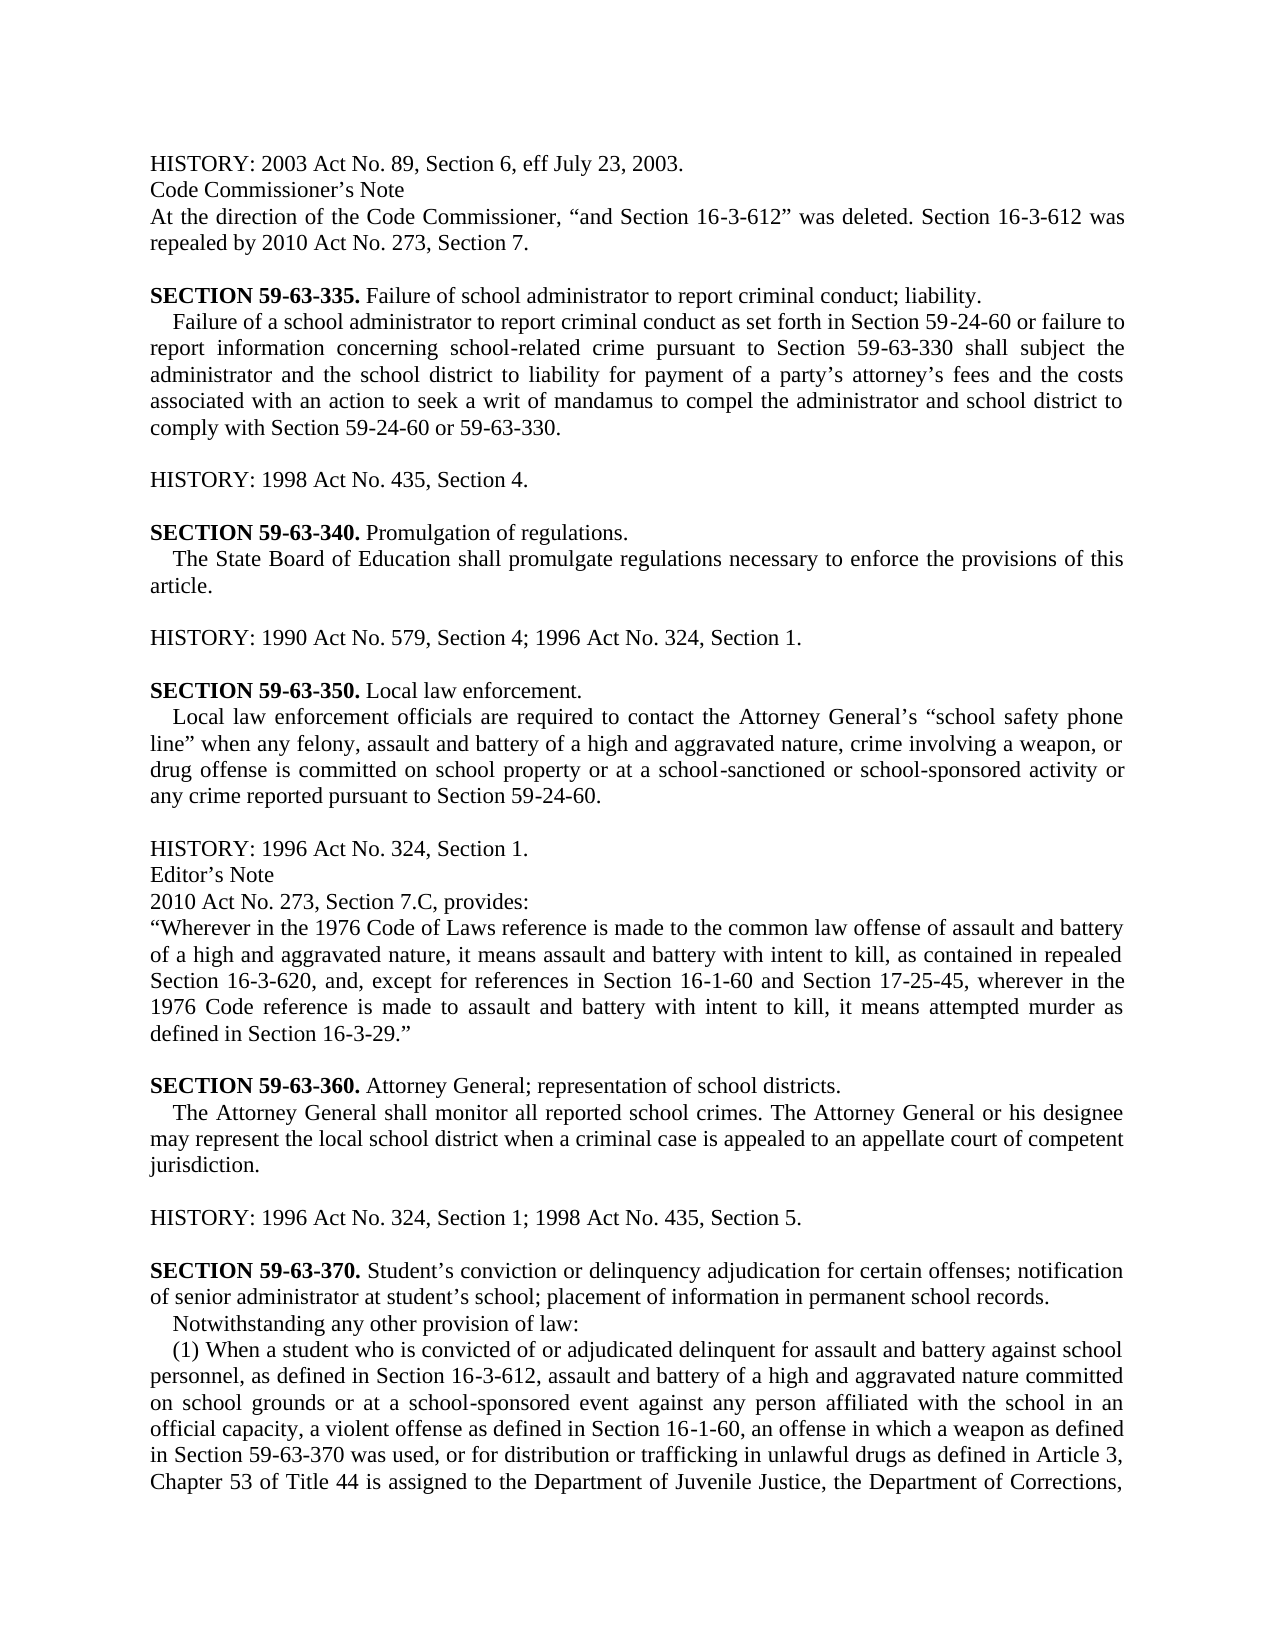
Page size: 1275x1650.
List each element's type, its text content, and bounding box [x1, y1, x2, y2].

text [150, 1336, 1125, 1494]
text HISTORY: 1990 Act No. 579, Section 4; 1996 Act No. 324, Section 1. [150, 624, 1125, 651]
text SECTION 59-63-370. Student’s conviction or delinquency adjudication for certain offenses; notification of senior administrator at student’s school; placement of information in permanent school records. [150, 1257, 1125, 1309]
text Code Commissioner’s Note [150, 176, 1125, 203]
text SECTION 59-63-350. Local law enforcement. [150, 677, 1125, 703]
text HISTORY: 1996 Act No. 324, Section 1. [150, 835, 1125, 862]
text The State Board of Education shall promulgate regulations necessary to enforce the provisions of this article. [150, 545, 1125, 598]
text “Wherever in the 1976 Code of Laws reference is made to the common law offense of assault and battery of a high and aggravated nature, it means assault and battery with intent to kill, as contained in repealed Section 16-3-620, and, except for references in Section 16-1-60 and Section 17-25-45, wherever in the 1976 Code reference is made to assault and battery with intent to kill, it means attempted murder as defined in Section 16-3-29.” [150, 914, 1125, 1046]
text Notwithstanding any other provision of law: [150, 1309, 1125, 1336]
text 2010 Act No. 273, Section 7.C, provides: [150, 888, 1125, 914]
text Editor’s Note [150, 862, 1125, 888]
text SECTION 59-63-340. Promulgation of regulations. [150, 519, 1125, 545]
text At the direction of the Code Commissioner, “and Section 16-3-612” was deleted. Section 16-3-612 was repealed by 2010 Act No. 273, Section 7. [150, 203, 1125, 255]
text Failure of a school administrator to report criminal conduct as set forth in Section 59-24-60 or failure to report information concerning school-related crime pursuant to Section 59-63-330 shall subject the administrator and the school district to liability for payment of a party’s attorney’s fees and the costs associated with an action to seek a writ of mandamus to compel the administrator and school district to comply with Section 59-24-60 or 59-63-330. [150, 308, 1125, 440]
text SECTION 59-63-335. Failure of school administrator to report criminal conduct; liability. [150, 282, 1125, 308]
text HISTORY: 2003 Act No. 89, Section 6, eff July 23, 2003. [150, 150, 1125, 176]
text SECTION 59-63-360. Attorney General; representation of school districts. [150, 1072, 1125, 1099]
text Local law enforcement officials are required to contact the Attorney General’s “school safety phone line” when any felony, assault and battery of a high and aggravated nature, crime involving a weapon, or drug offense is committed on school property or at a school-sanctioned or school-sponsored activity or any crime reported pursuant to Section 59-24-60. [150, 703, 1125, 809]
text HISTORY: 1996 Act No. 324, Section 1; 1998 Act No. 435, Section 5. [150, 1204, 1125, 1231]
text The Attorney General shall monitor all reported school crimes. The Attorney General or his designee may represent the local school district when a criminal case is appealed to an appellate court of competent jurisdiction. [150, 1099, 1125, 1178]
text HISTORY: 1998 Act No. 435, Section 4. [150, 466, 1125, 493]
